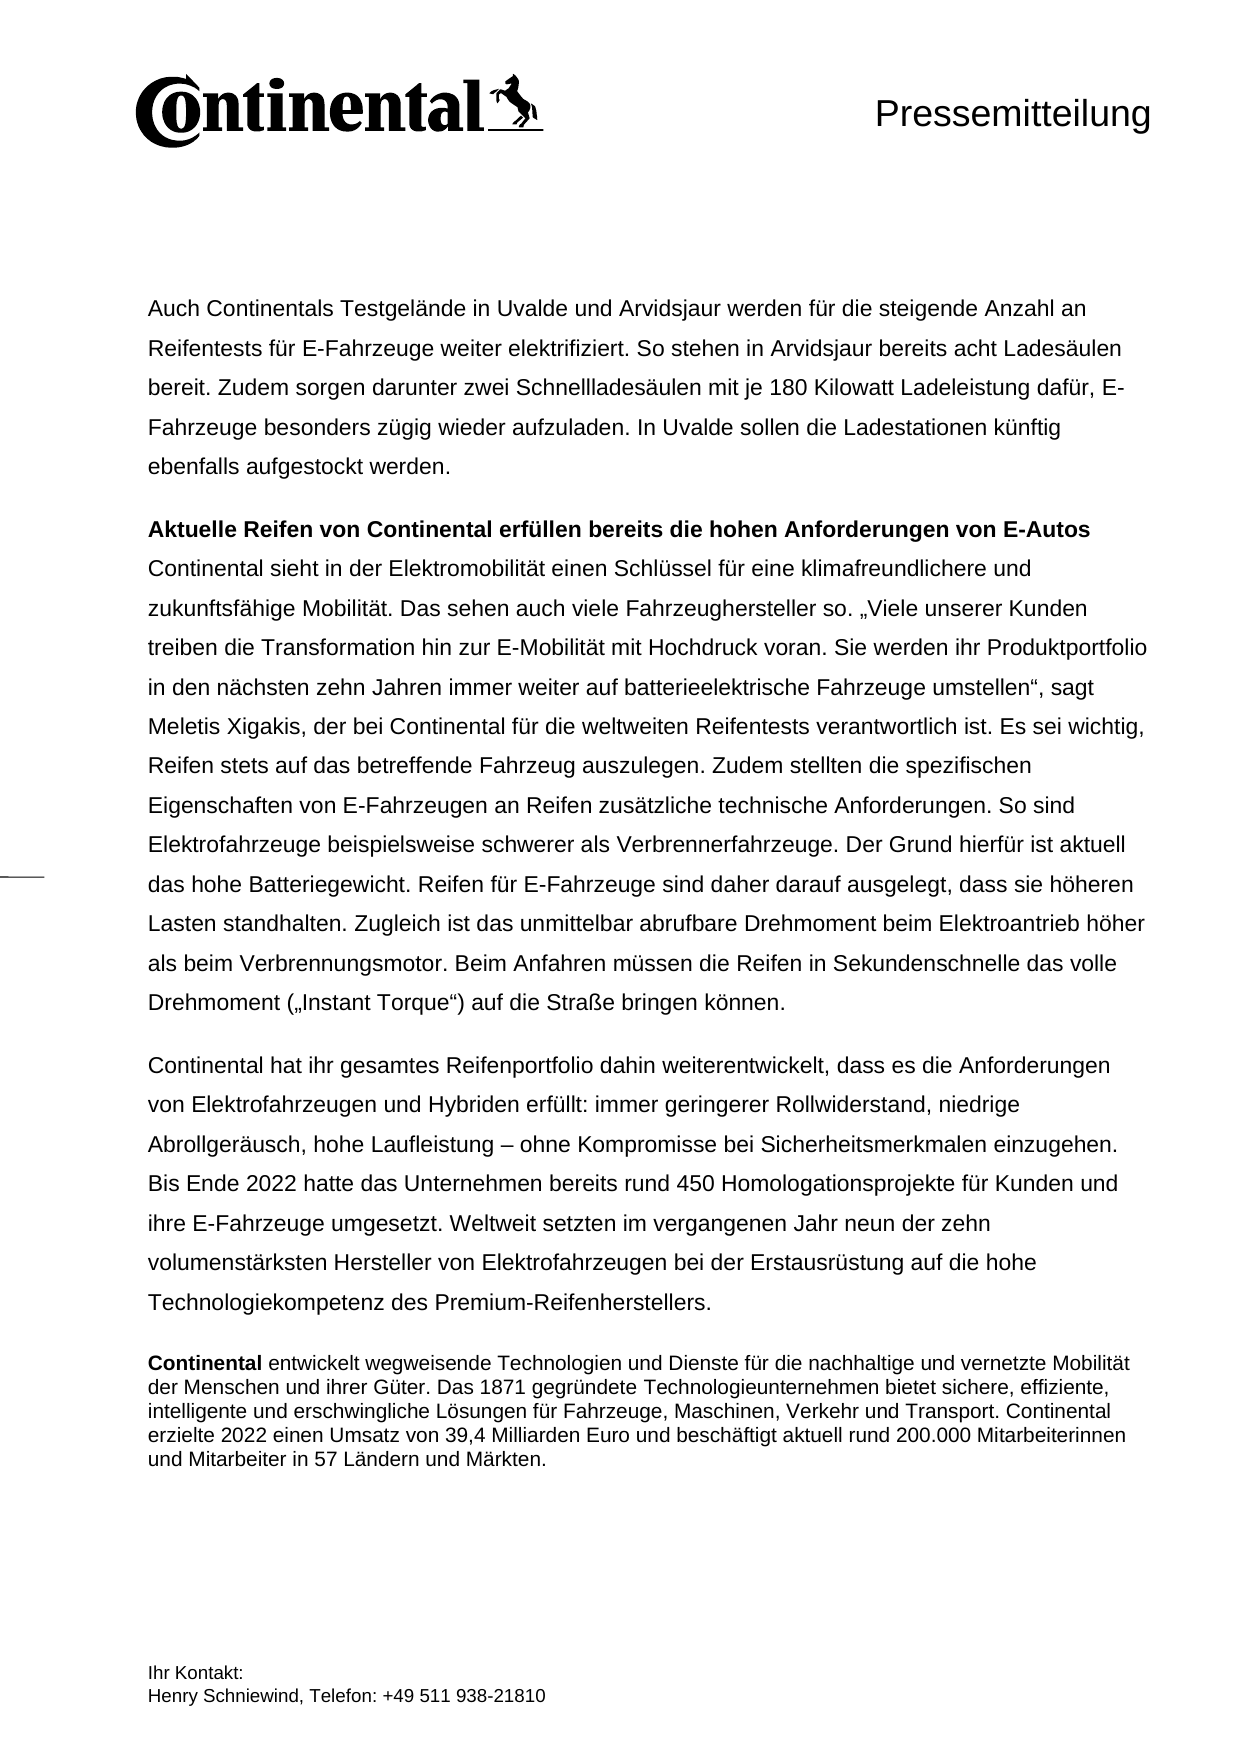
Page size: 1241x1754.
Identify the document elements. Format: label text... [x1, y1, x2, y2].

text Continental hat ihr gesamtes Reifenportfolio dahin weiterentwickelt, dass es die Anforderungen von Elektrofahrzeugen und Hybriden erfüllt: immer geringerer Rollwiderstand, niedrige Abrollgeräusch, hohe Laufleistung – ohne Kompromisse bei Sicherheitsmerkmalen einzugehen. Bis Ende 2022 hatte das Unternehmen bereits rund 450 Homologationsprojekte für Kunden und ihre E-Fahrzeuge umgesetzt. Weltweit setzten im vergangenen Jahr neun der zehn volumenstärksten Hersteller von Elektrofahrzeugen bei der Erstausrüstung auf die hohe Technologiekompetenz des Premium-Reifenherstellers. [148, 1052, 1152, 1315]
text Continental entwickelt wegweisende Technologien und Dienste für die nachhaltige und vernetzte Mobilität der Menschen und ihrer Güter. Das 1871 gegründete Technologieunternehmen bietet sichere, effiziente, intelligente und erschwingliche Lösungen für Fahrzeuge, Maschinen, Verkehr und Transport. Continental erzielte 2022 einen Umsatz von 39,4 Milliarden Euro und beschäftigt aktuell rund 200.000 Mitarbeiterinnen und Mitarbeiter in 57 Ländern und Märkten. [148, 1351, 1152, 1471]
text Auch Continentals Testgelände in Uvalde und Arvidsjaur werden für die steigende Anzahl an Reifentests für E-Fahrzeuge weiter elektrifiziert. So stehen in Arvidsjaur bereits acht Ladesäulen bereit. Zudem sorgen darunter zwei Schnellladesäulen mit je 180 Kilowatt Ladeleistung dafür, E-Fahrzeuge besonders zügig wieder aufzuladen. In Uvalde sollen die Ladestationen künftig ebenfalls aufgestockt werden. [148, 295, 1152, 479]
text Aktuelle Reifen von Continental erfüllen bereits die hohen Anforderungen von E-Autos [148, 516, 1152, 542]
text Continental sieht in der Elektromobilität einen Schlüssel für eine klimafreundlichere und zukunftsfähige Mobilität. Das sehen auch viele Fahrzeughersteller so. „Viele unserer Kunden treiben die Transformation hin zur E-Mobilität mit Hochdruck voran. Sie werden ihr Produktportfolio in den nächsten zehn Jahren immer weiter auf batterieelektrische Fahrzeuge umstellen“, sagt Meletis Xigakis, der bei Continental für die weltweiten Reifentests verantwortlich ist. Es sei wichtig, Reifen stets auf das betreffende Fahrzeug auszulegen. Zudem stellten die spezifischen Eigenschaften von E-Fahrzeugen an Reifen zusätzliche technische Anforderungen. So sind Elektrofahrzeuge beispielsweise schwerer als Verbrennerfahrzeuge. Der Grund hierfür ist aktuell das hohe Batteriegewicht. Reifen für E-Fahrzeuge sind daher darauf ausgelegt, dass sie höheren Lasten standhalten. Zugleich ist das unmittelbar abrufbare Drehmoment beim Elektroantrieb höher als beim Verbrennungsmotor. Beim Anfahren müssen die Reifen in Sekundenschnelle das volle Drehmoment („Instant Torque“) auf die Straße bringen können. [148, 555, 1152, 1016]
